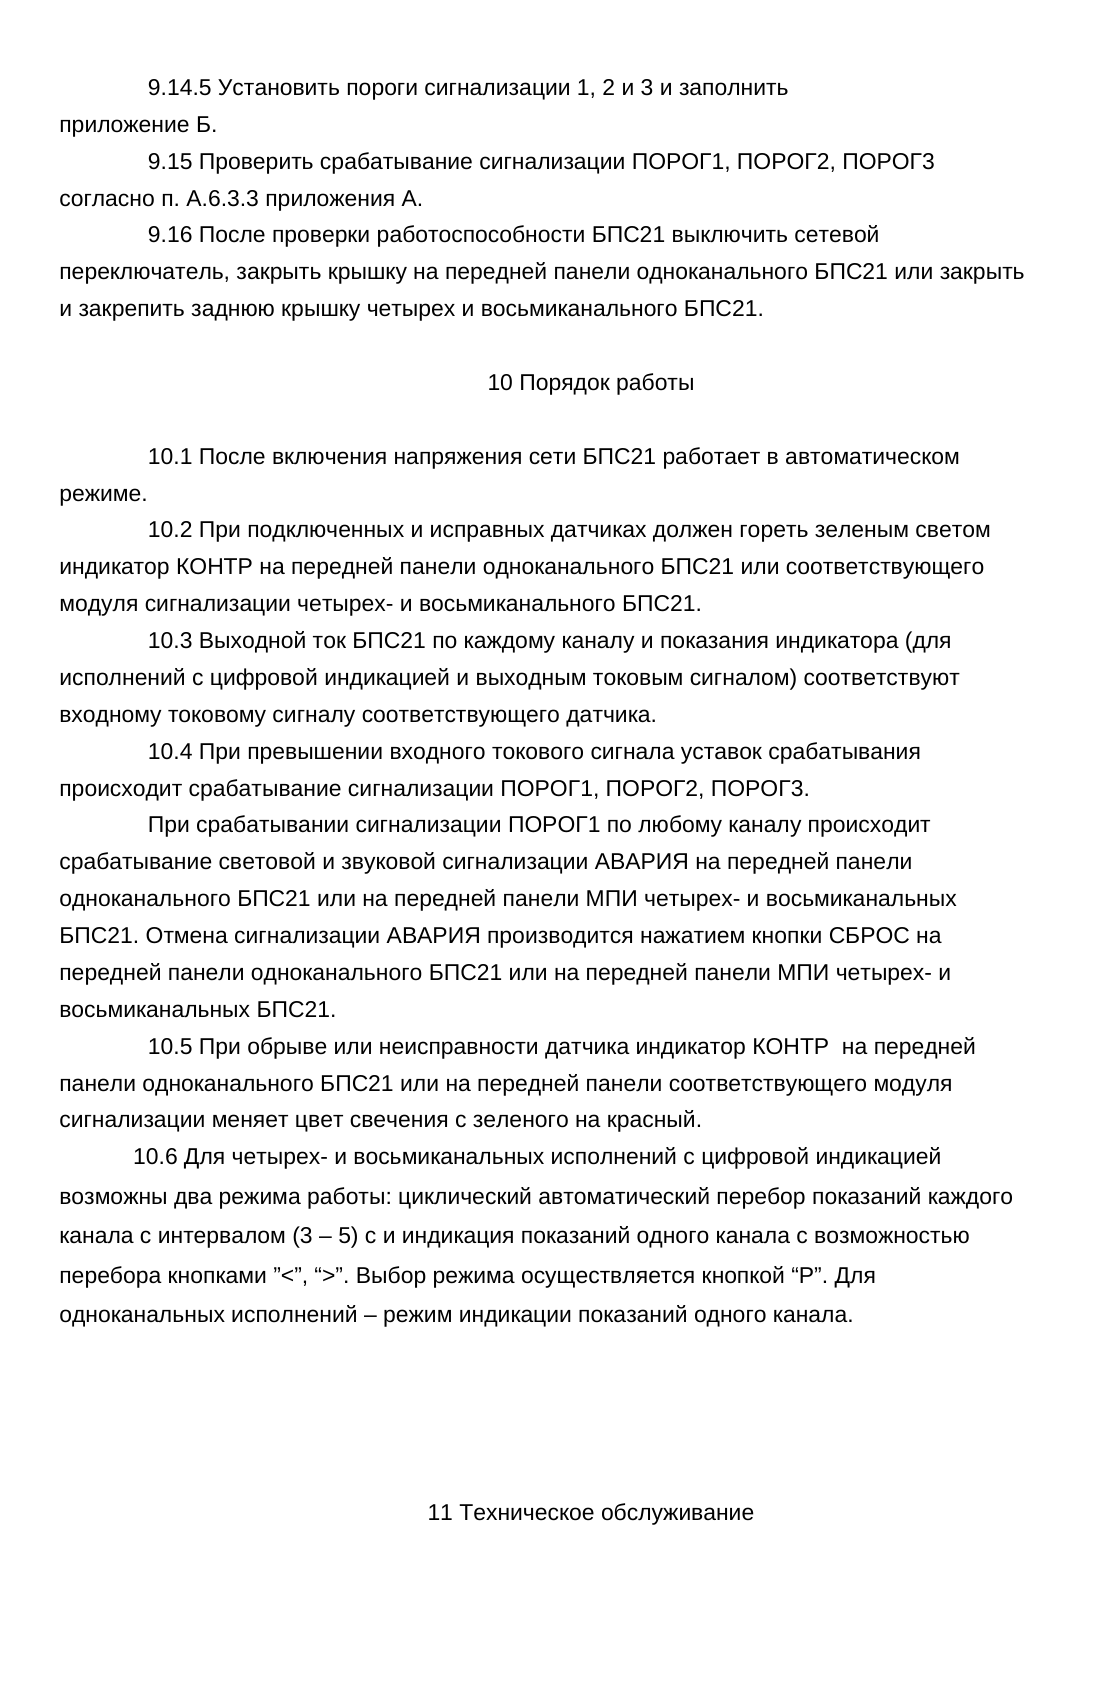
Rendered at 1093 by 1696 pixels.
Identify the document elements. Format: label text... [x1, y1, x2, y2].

text 10.3 Выходной ток БПС21 по каждому каналу и показания индикатора (для исполнений с цифровой индикацией и выходным токовым сигналом) соответствуют входному токовому сигналу соответствующего датчика. [59, 627, 1034, 727]
text 9.14.5 Установить пороги сигнализации 1, 2 и 3 и заполнить приложение Б. [59, 74, 1034, 137]
text 9.16 После проверки работоспособности БПС21 выключить сетевой переключатель, закрыть крышку на передней панели одноканального БПС21 или закрыть и закрепить заднюю крышку четырех и восьмиканального БПС21. [59, 221, 1034, 321]
text 10 Порядок работы [59, 369, 1034, 395]
text 10.1 После включения напряжения сети БПС21 работает в автоматическом режиме. [59, 443, 1034, 506]
text 11 Техническое обслуживание [59, 1498, 1034, 1525]
text 10.4 При превышении входного токового сигнала уставок срабатывания происходит срабатывание сигнализации ПОРОГ1, ПОРОГ2, ПОРОГ3. [59, 738, 1034, 801]
text 10.5 При обрыве или неисправности датчика индикатор КОНТР на передней панели одноканального БПС21 или на передней панели соответствующего модуля сигнализации меняет цвет свечения с зеленого на красный. [59, 1033, 1034, 1133]
text 10.6 Для четырех- и восьмиканальных исполнений с цифровой индикацией возможны два режима работы: циклический автоматический перебор показаний каждого канала с интервалом (3 – 5) с и индикация показаний одного канала с возможностью перебора кнопками ”<”, “>”. Выбор режима осуществляется кнопкой “Р”. Для одноканальных исполнений – режим индикации показаний одного канала. [59, 1143, 1034, 1327]
text При срабатывании сигнализации ПОРОГ1 по любому каналу происходит срабатывание световой и звуковой сигнализации АВАРИЯ на передней панели одноканального БПС21 или на передней панели МПИ четырех- и восьмиканальных БПС21. Отмена сигнализации АВАРИЯ производится нажатием кнопки СБРОС на передней панели одноканального БПС21 или на передней панели МПИ четырех- и восьмиканальных БПС21. [59, 811, 1034, 1022]
text 10.2 При подключенных и исправных датчиках должен гореть зеленым светом индикатор КОНТР на передней панели одноканального БПС21 или соответствующего модуля сигнализации четырех- и восьмиканального БПС21. [59, 516, 1034, 616]
text 9.15 Проверить срабатывание сигнализации ПОРОГ1, ПОРОГ2, ПОРОГ3 согласно п. А.6.3.3 приложения А. [59, 148, 1034, 211]
